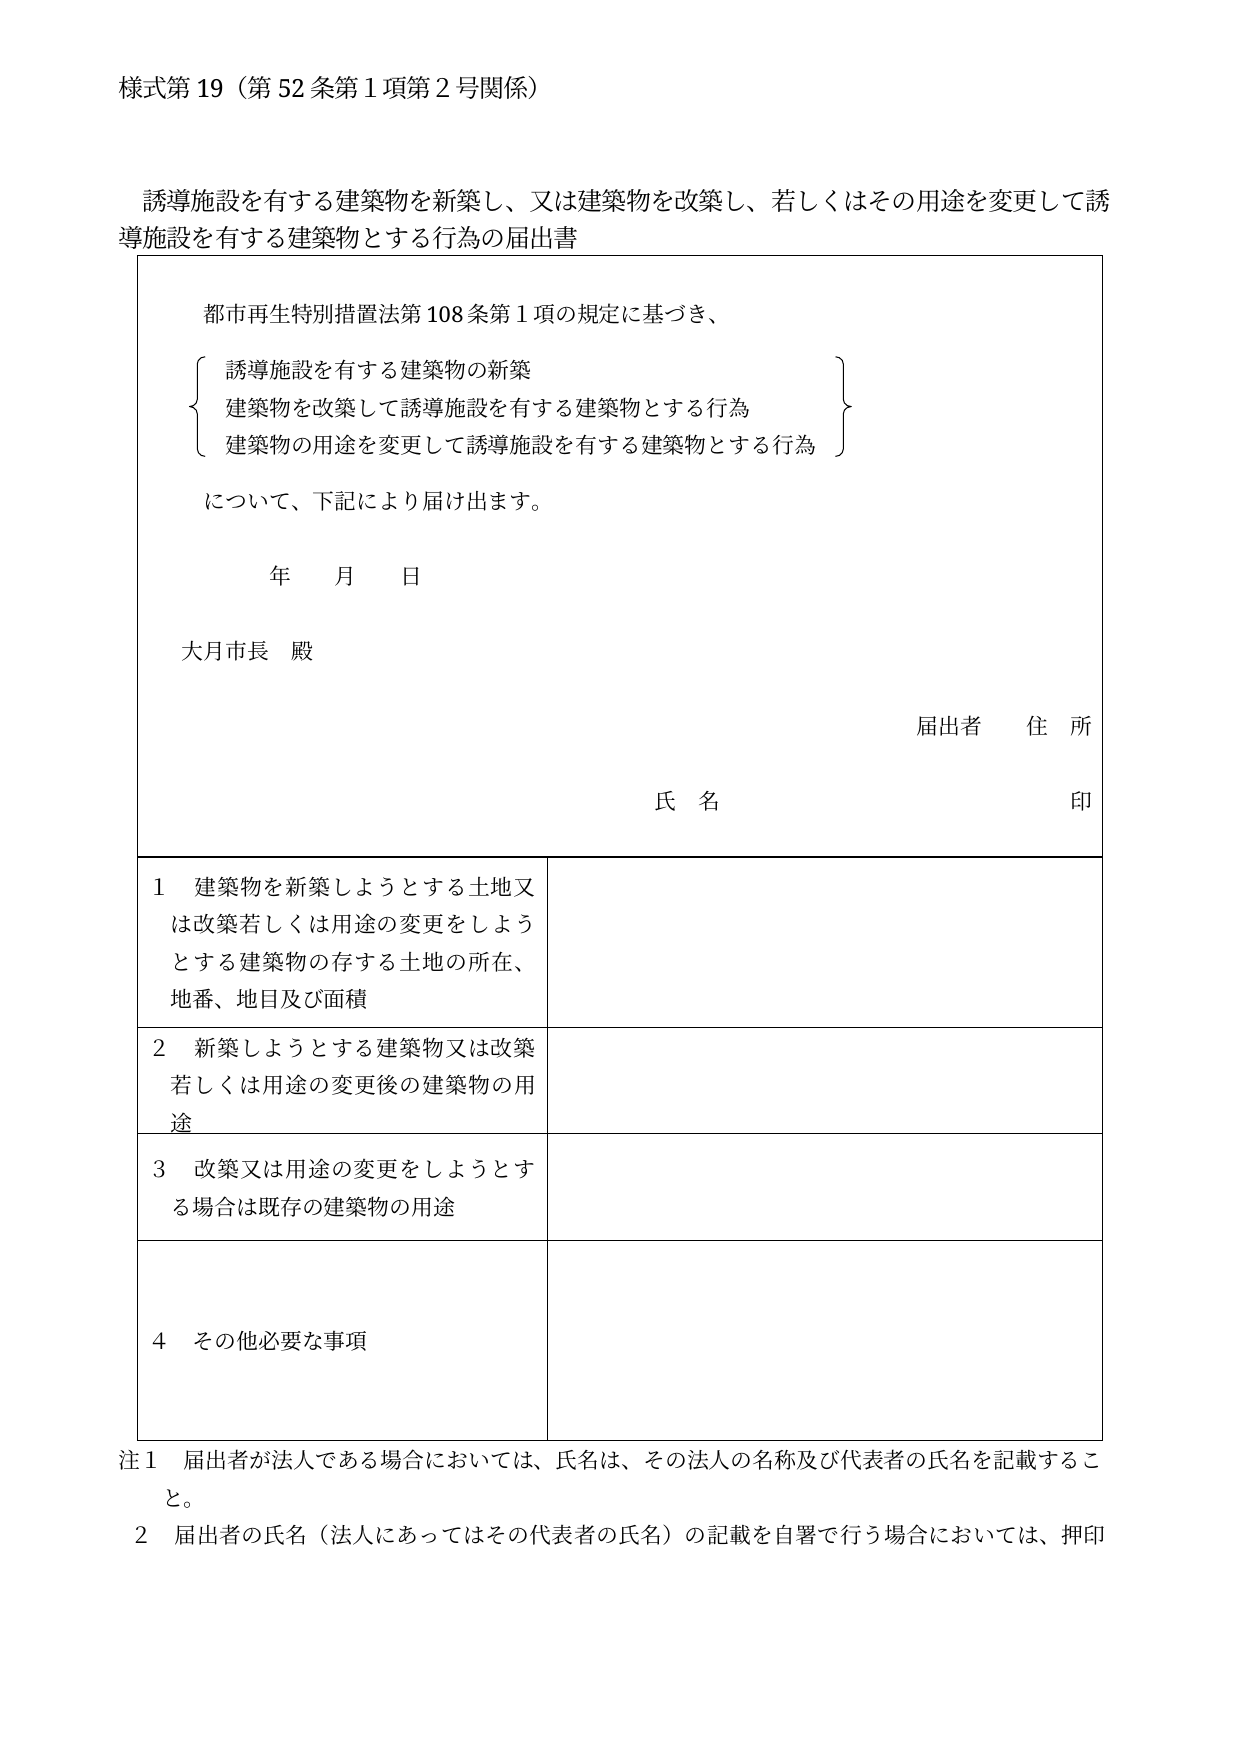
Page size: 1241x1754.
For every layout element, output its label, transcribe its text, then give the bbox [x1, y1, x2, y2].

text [118, 1516, 1108, 1553]
table_cell [548, 1241, 1102, 1439]
table_cell ４ その他必要な事項 [138, 1241, 547, 1439]
table_cell １ 建築物を新築しようとする土地又は改築若しくは用途の変更をしようとする建築物の存する土地の所在、地番、地目及び面積 [138, 858, 547, 1027]
text 誘導施設を有する建築物を新築し、又は建築物を改築し、若しくはその用途を変更して誘導施設を有する建築物とする行為の届出書 [118, 180, 1122, 255]
text 様式第19（第52条第１項第２号関係） [118, 68, 1122, 105]
table_cell ２ 新築しようとする建築物又は改築若しくは用途の変更後の建築物の用途 [138, 1028, 547, 1133]
text 注１ 届出者が法人である場合においては、氏名は、その法人の名称及び代表者の氏名を記載すること。 [118, 1441, 1108, 1516]
table_cell [548, 1134, 1102, 1239]
table_cell [548, 858, 1102, 1027]
table_cell ３ 改築又は用途の変更をしようとする場合は既存の建築物の用途 [138, 1134, 547, 1239]
table_header 都市再生特別措置法第108条第１項の規定に基づき、 誘導施設を有する建築物の新築 建築物を改築して誘導施設を有する建築物とする行為 建築物の用途を変更して誘導施設を有する建築物とする行為 について、下記により届け出ます。 年 月 日 大月市長 殿 届出者 住 所 氏 名 印 [138, 256, 1102, 856]
table_cell [548, 1028, 1102, 1133]
